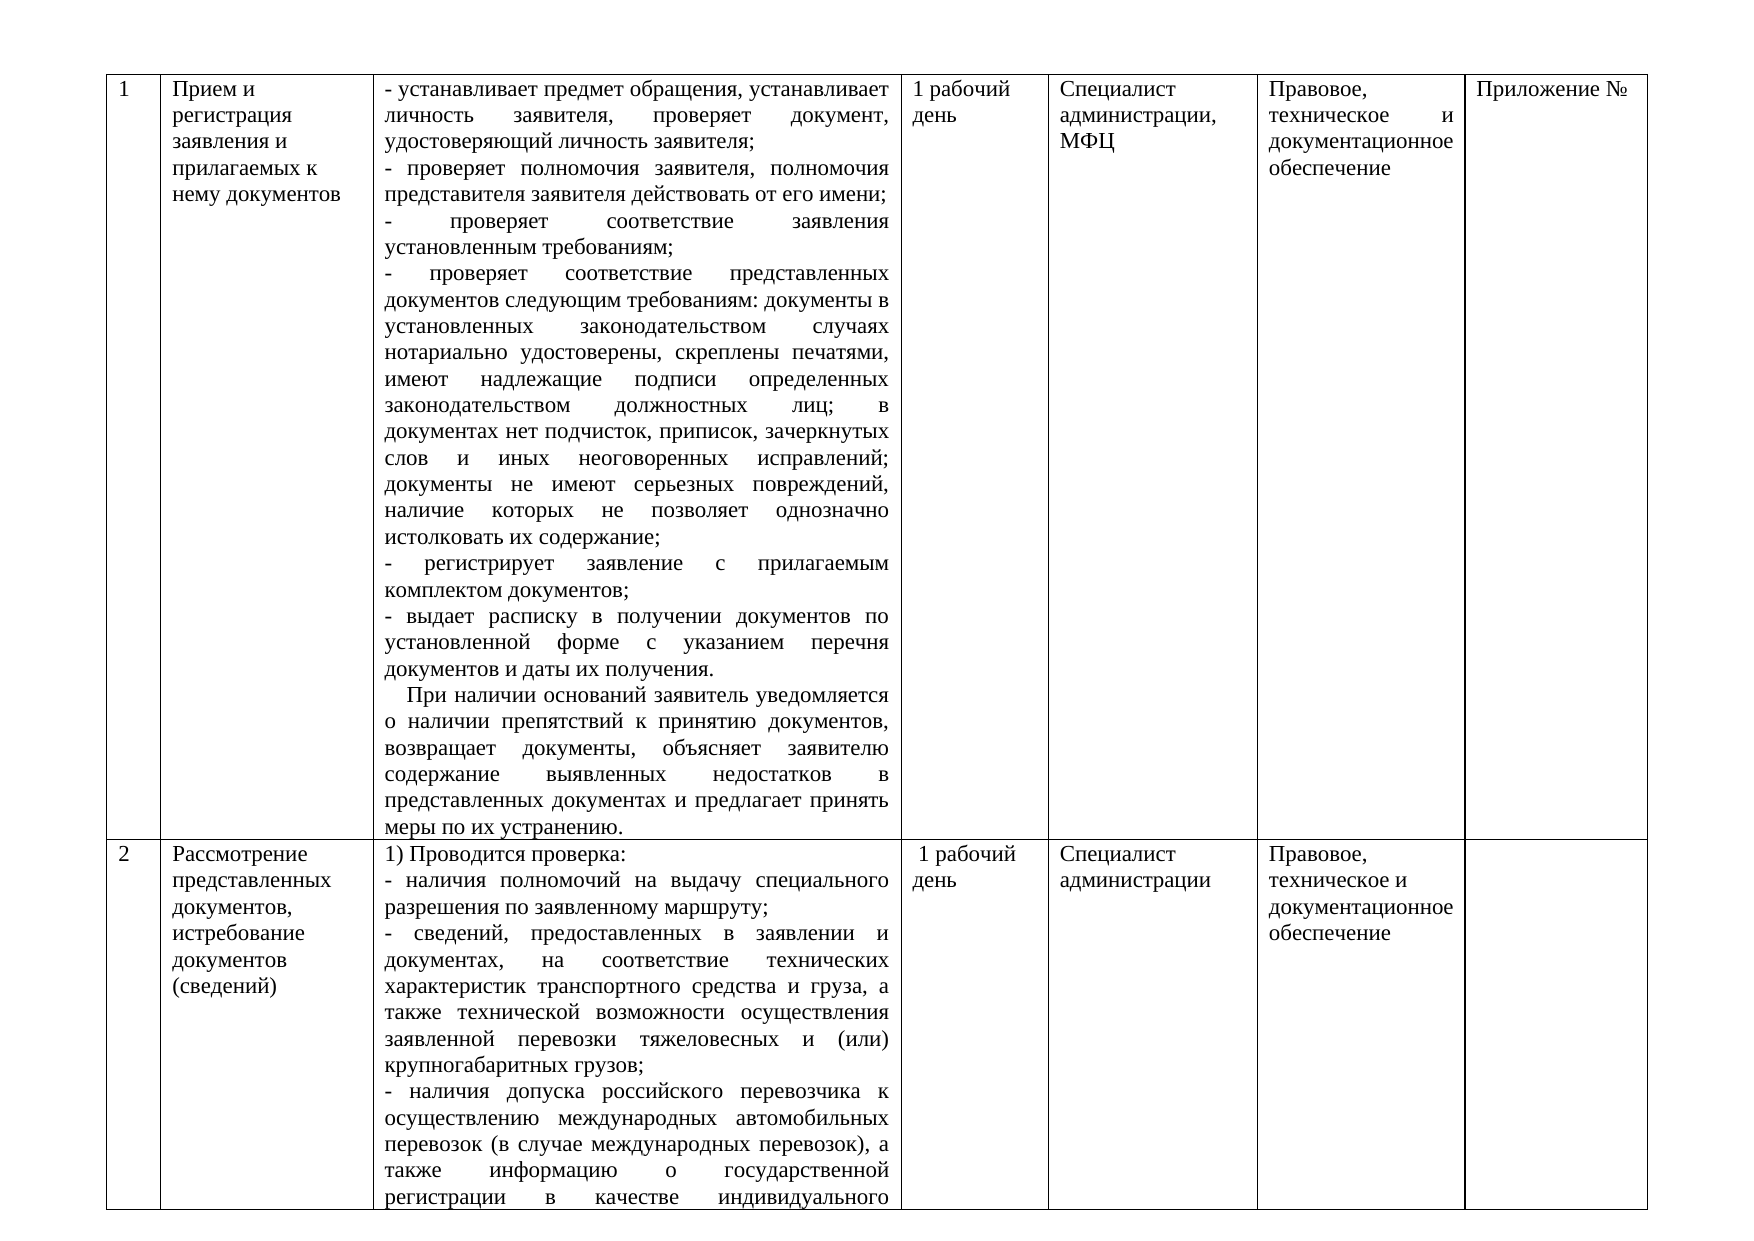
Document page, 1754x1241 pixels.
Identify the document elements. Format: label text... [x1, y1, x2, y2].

table_cell - устанавливает предмет обращения, устанавливает личность заявителя, проверяет документ, удостоверяющий личность заявителя; - проверяет полномочия заявителя, полномочия представителя заявителя действовать от его имени; - проверяет соответствие заявления установленным требованиям; - проверяет соответствие представленных документов следующим требованиям: документы в установленных законодательством случаях нотариально удостоверены, скреплены печатями, имеют надлежащие подписи определенных законодательством должностных лиц; в документах нет подчисток, приписок, зачеркнутых слов и иных неоговоренных исправлений; документы не имеют серьезных повреждений, наличие которых не позволяет однозначно истолковать их содержание; - регистрирует заявление с прилагаемым комплектом документов; - выдает расписку в получении документов по установленной форме с указанием перечня документов и даты их получения. При наличии оснований заявитель уведомляется о наличии препятствий к принятию документов, возвращает документы, объясняет заявителю содержание выявленных недостатков в представленных документах и предлагает принять меры по их устранению. [374, 75, 901, 839]
table_cell [1466, 840, 1647, 1209]
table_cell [1049, 840, 1257, 1209]
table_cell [1258, 840, 1464, 1209]
table_cell 1 рабочий день [902, 75, 1048, 839]
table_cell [374, 840, 901, 1209]
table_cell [161, 840, 373, 1209]
table_cell Приложение № [1466, 75, 1647, 839]
table_cell Прием и регистрация заявления и прилагаемых к нему документов [161, 75, 373, 839]
table_cell Правовое, техническое и документационное обеспечение [1258, 75, 1464, 839]
table_cell 2 [107, 840, 160, 1209]
table_cell 1 рабочий день [902, 840, 1048, 1209]
table_cell Специалист администрации, МФЦ [1049, 75, 1257, 839]
table_cell 1 [107, 75, 160, 839]
